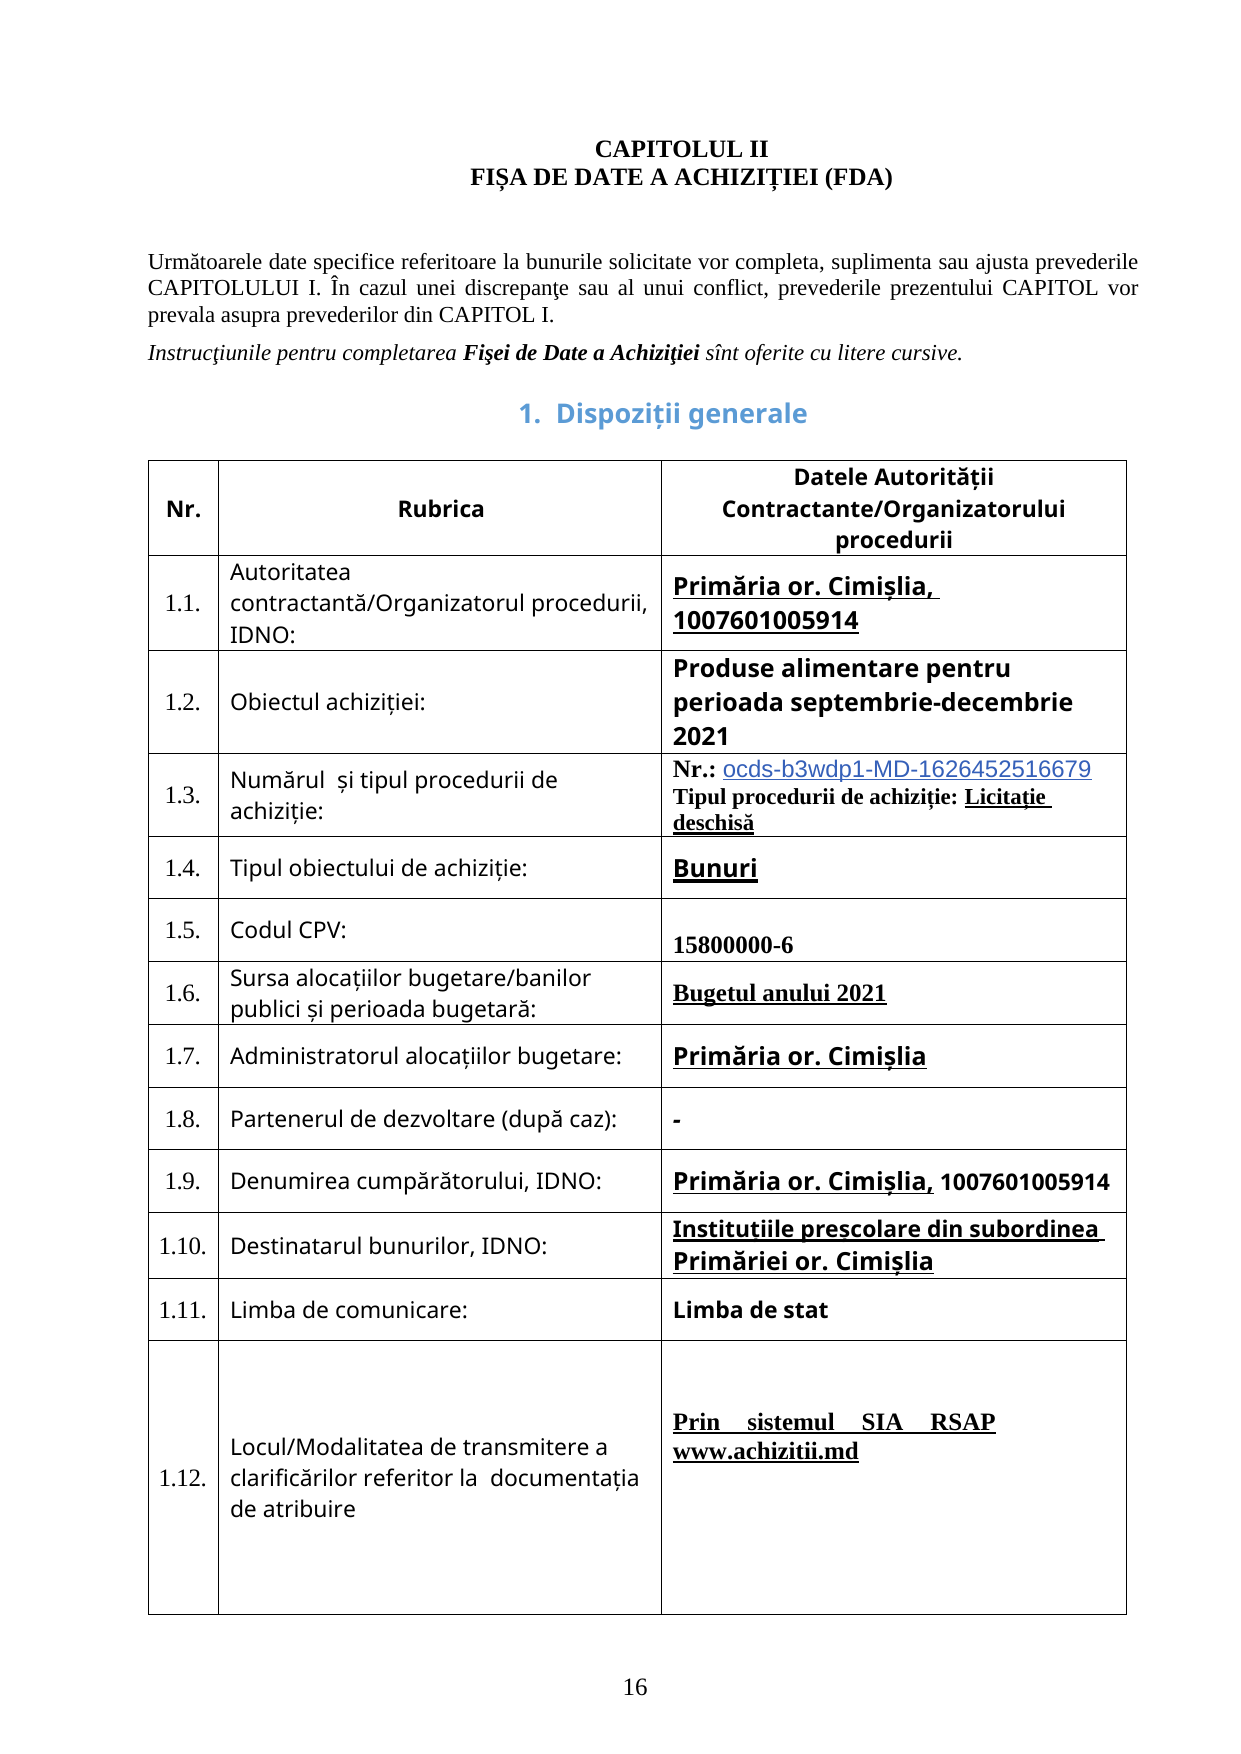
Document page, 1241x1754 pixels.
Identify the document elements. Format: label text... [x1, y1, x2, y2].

table_cell Dispoziții generale [136, 395, 1152, 1614]
table_header CAPITOLUL II FIȘA DE DATE A ACHIZIȚIEI (FDA) [136, 118, 1152, 207]
table_cell Următoarele date specifice referitoare la bunurile solicitate vor completa, suplimenta sau ajusta prevederile CAPITOLULUI I. În cazul unei discrepanţe sau al unui conflict, prevederile prezentului CAPITOL vor prevala asupra prevederilor din CAPITOL I. Instrucţiunile pentru completarea Fişei de Date a Achiziţiei sînt oferite cu litere cursive. [136, 207, 1152, 394]
